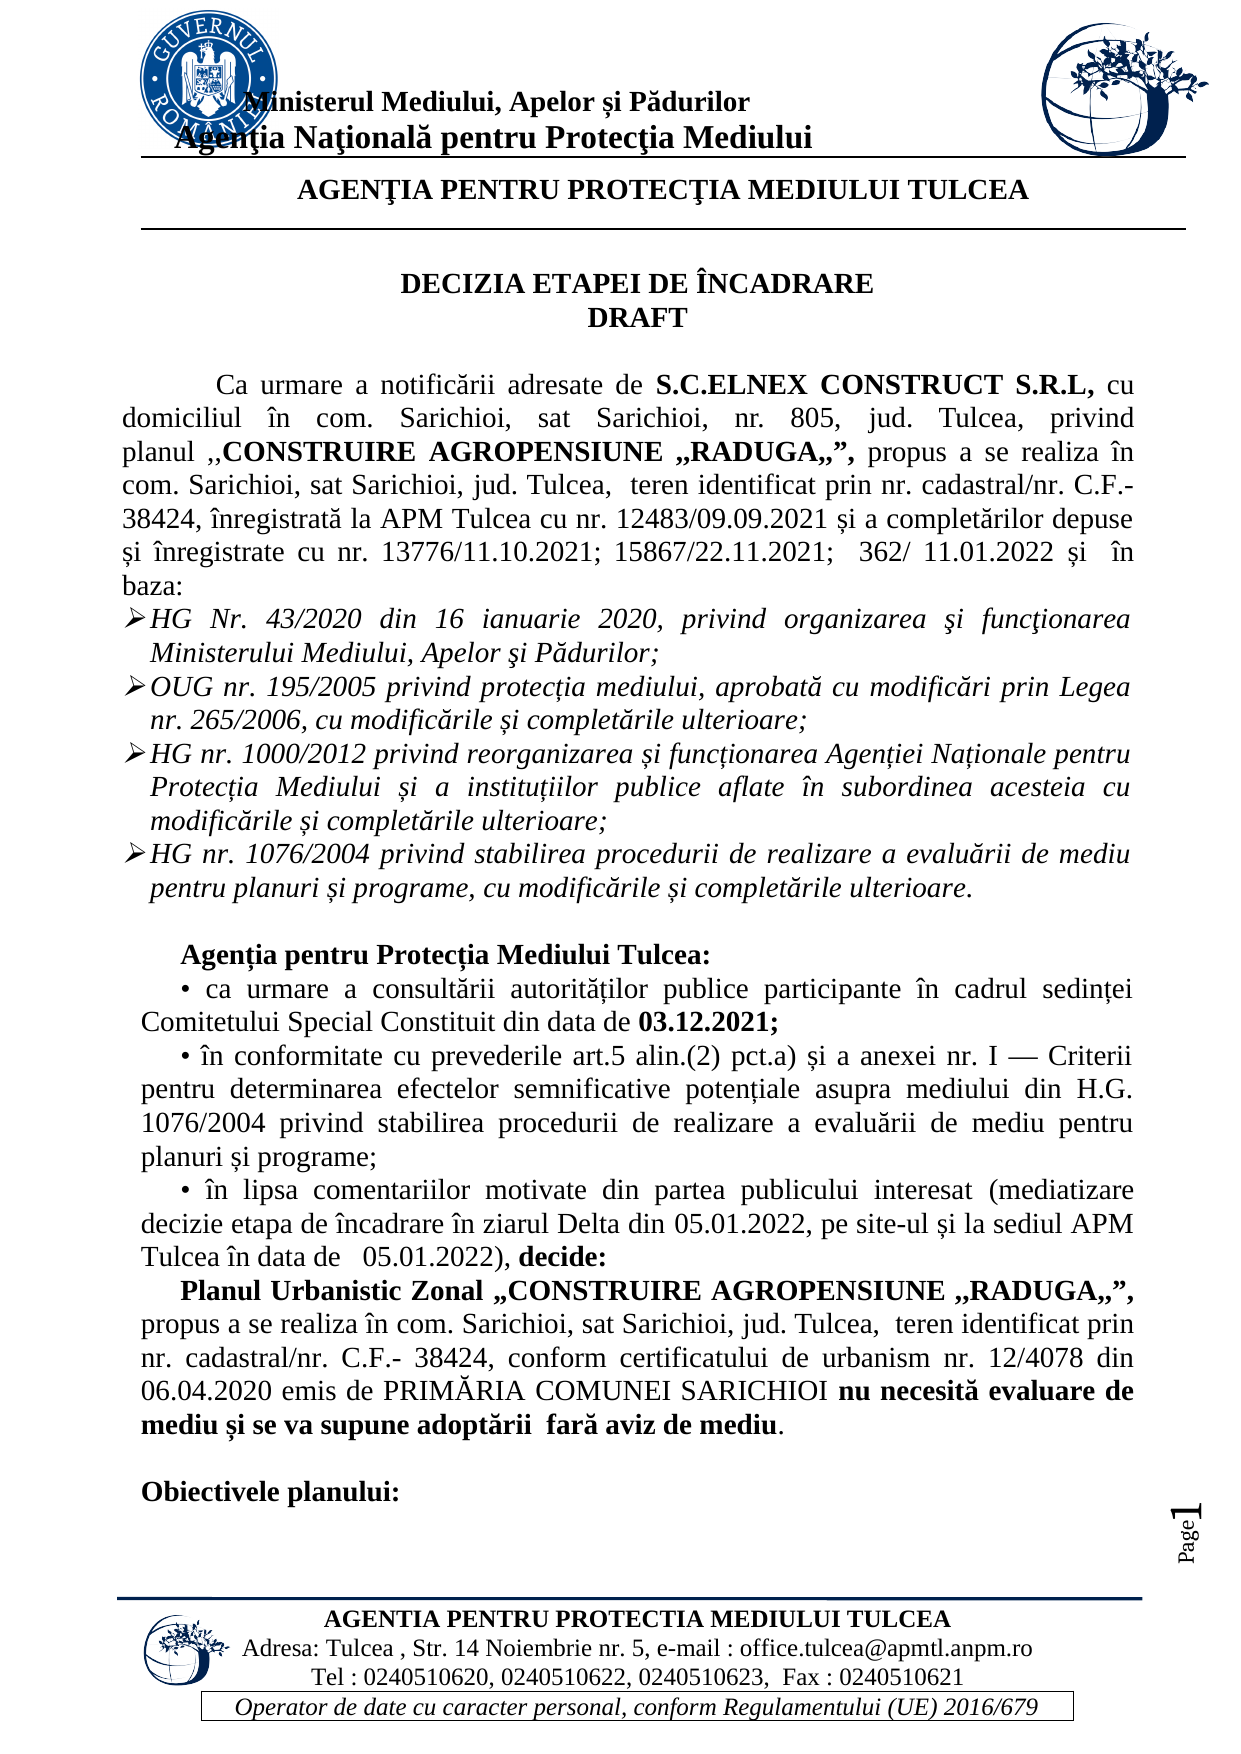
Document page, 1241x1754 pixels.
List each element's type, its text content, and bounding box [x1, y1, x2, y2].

list HG Nr. 43/2020 din 16 ianuarie 2020, privind organizarea şi funcţionarea Ministerului Mediului, Apelor şi Pădurilor; [122, 602, 1134, 669]
list HG nr. 1000/2012 privind reorganizarea și funcționarea Agenției Naționale pentru Protecția Mediului și a instituțiilor publice aflate în subordinea acesteia cu modificările și completările ulterioare; [122, 736, 1134, 837]
picture [138, 8, 279, 149]
text Planul Urbanistic Zonal „CONSTRUIRE AGROPENSIUNE ,,RADUGA,,”, propus a se realiza în com. Sarichioi, sat Sarichioi, jud. Tulcea, teren identificat prin nr. cadastral/nr. C.F.- 38424, conform certificatului de urbanism nr. 12/4078 din 06.04.2020 emis de PRIMĂRIA COMUNEI SARICHIOI nu necesită evaluare de mediu și se va supune adoptării fară aviz de mediu. [141, 1273, 1134, 1441]
text Ca urmare a notificării adresate de S.C.ELNEX CONSTRUCT S.R.L, cu domiciliul în com. Sarichioi, sat Sarichioi, nr. 805, jud. Tulcea, privind planul ,,CONSTRUIRE AGROPENSIUNE ,,RADUGA,,”, propus a se realiza în com. Sarichioi, sat Sarichioi, jud. Tulcea, teren identificat prin nr. cadastral/nr. C.F.- 38424, înregistrată la APM Tulcea cu nr. 12483/09.09.2021 și a completărilor depuse și înregistrate cu nr. 13776/11.10.2021; 15867/22.11.2021; 362/ 11.01.2022 și în baza: [122, 367, 1134, 602]
text Agenția pentru Protecția Mediului Tulcea: [141, 937, 1134, 971]
text DRAFT [141, 300, 1134, 333]
list OUG nr. 195/2005 privind protecția mediului, aprobată cu modificări prin Legea nr. 265/2006, cu modificările și completările ulterioare; [122, 669, 1134, 736]
text • ca urmare a consultării autorităților publice participante în cadrul sedinței Comitetului Special Constituit din data de 03.12.2021; [141, 971, 1134, 1038]
text • în conformitate cu prevederile art.5 alin.(2) pct.a) și a anexei nr. I — Criterii pentru determinarea efectelor semnificative potențiale asupra mediului din H.G. 1076/2004 privind stabilirea procedurii de realizare a evaluării de mediu pentru planuri și programe; [141, 1038, 1134, 1172]
list HG nr. 1076/2004 privind stabilirea procedurii de realizare a evaluării de mediu pentru planuri și programe, cu modificările și completările ulterioare. [122, 837, 1134, 904]
text • în lipsa comentariilor motivate din partea publicului interesat (mediatizare decizie etapa de încadrare în ziarul Delta din 05.01.2022, pe site-ul și la sediul APM Tulcea în data de 05.01.2022), decide: [141, 1172, 1134, 1273]
text Obiectivele planului: [141, 1474, 1134, 1508]
text DECIZIA ETAPEI DE ÎNCADRARE [141, 266, 1134, 300]
